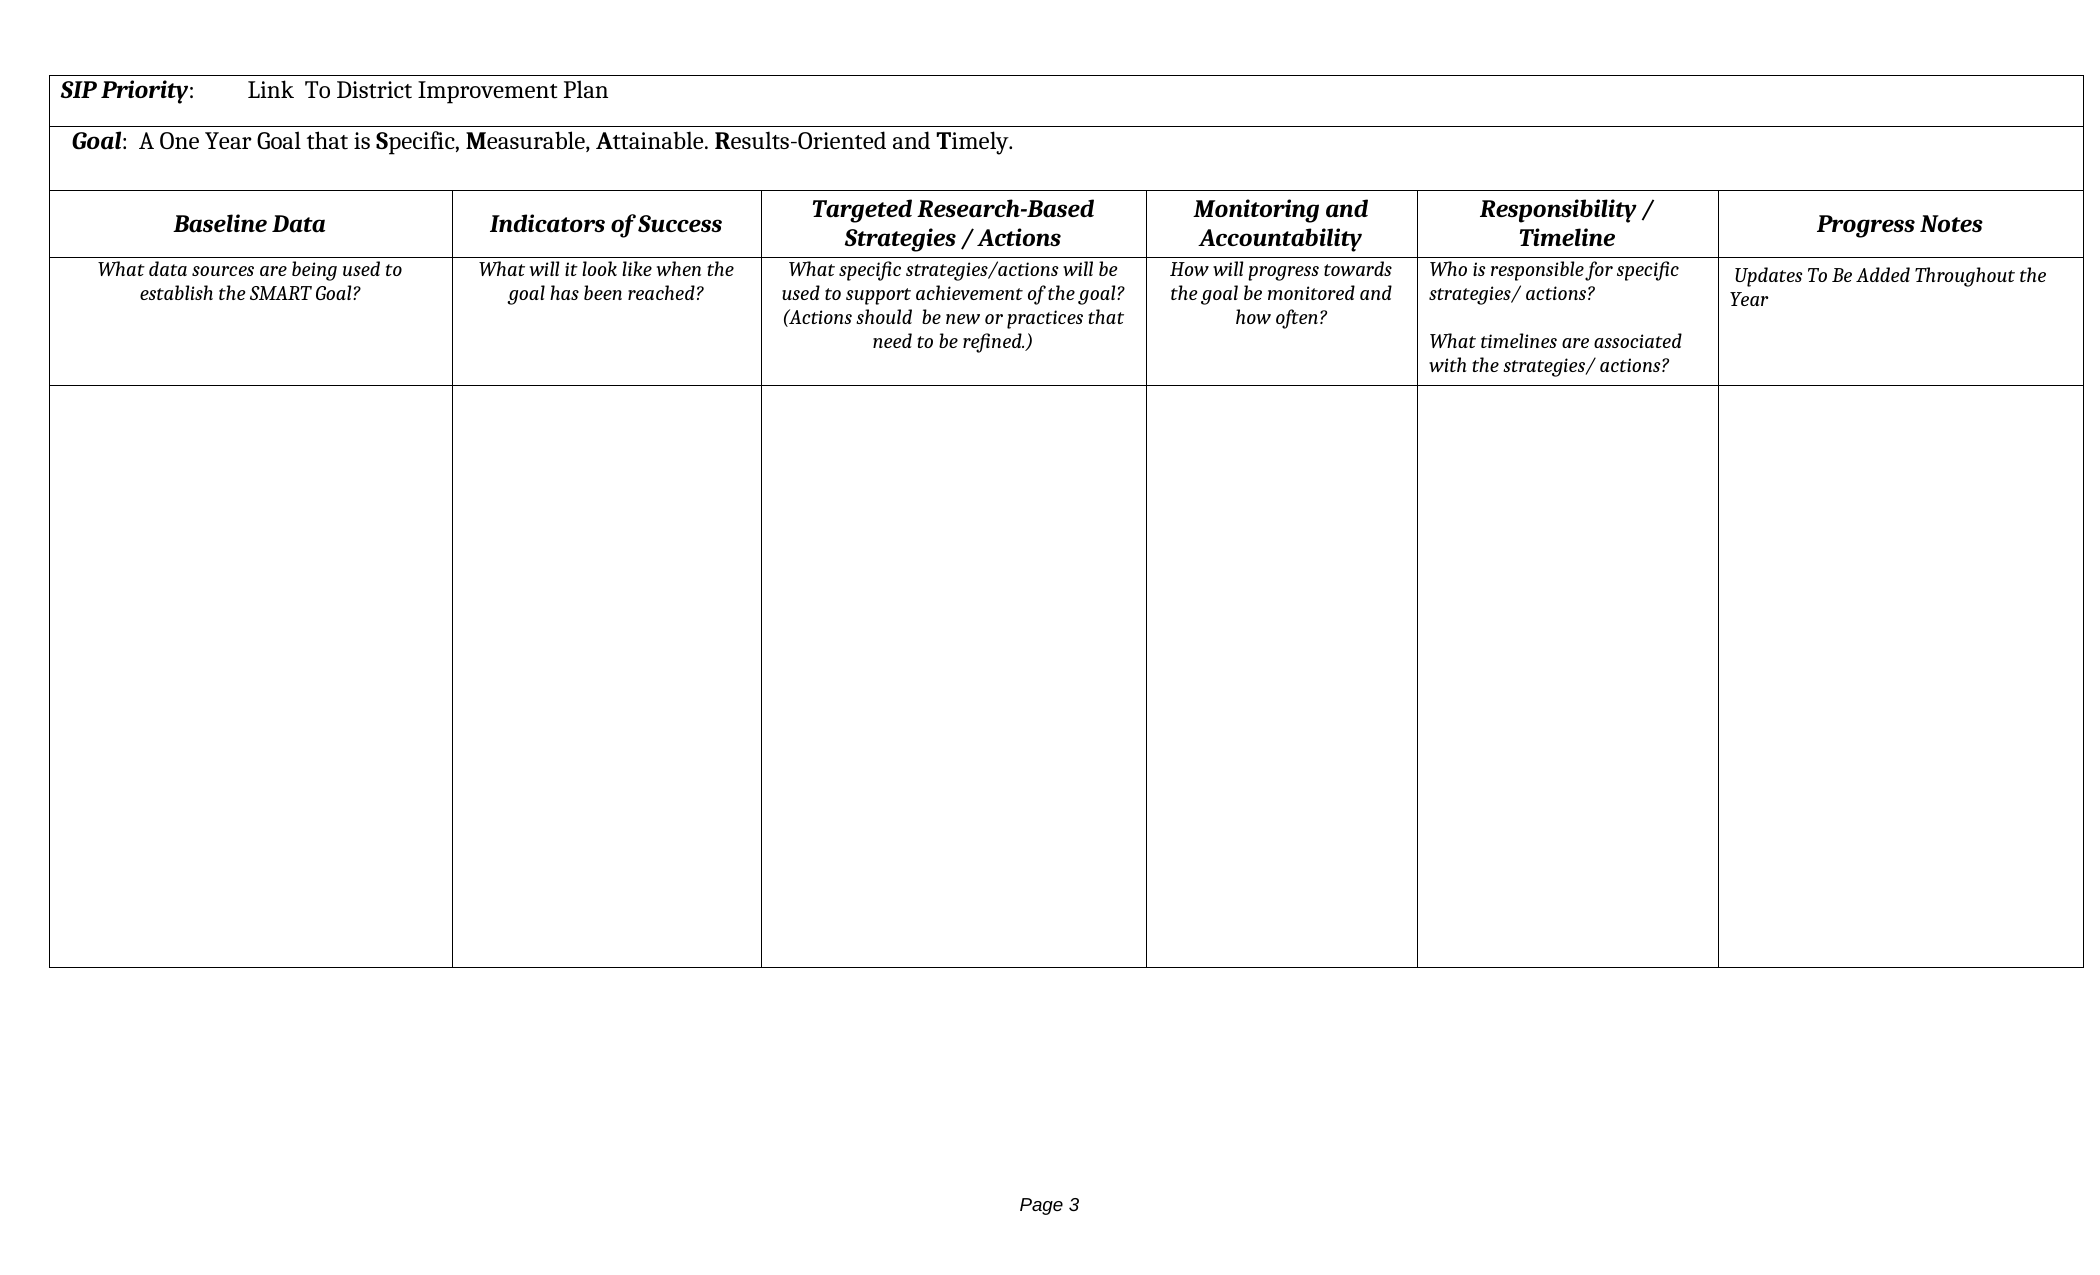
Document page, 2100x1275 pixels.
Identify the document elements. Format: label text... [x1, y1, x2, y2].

table_cell [453, 386, 761, 967]
table_cell [1719, 386, 2083, 967]
table_cell What will it look like when the goal has been reached? [453, 258, 761, 385]
table_cell [1147, 386, 1417, 967]
table_cell Responsibility / Timeline [1418, 191, 1718, 257]
table_cell Updates To Be Added Throughout the Year [1719, 258, 2083, 385]
table_cell Who is responsible for specific strategies/ actions? What timelines are associated with the strategies/ actions? [1418, 258, 1718, 385]
table_cell How will progress towards the goal be monitored and how often? [1147, 258, 1417, 385]
table_header SIP Priority: Link To District Improvement Plan [50, 76, 2083, 126]
table_cell What data sources are being used to establish the SMART Goal? [50, 258, 452, 385]
table_cell Targeted Research-Based Strategies / Actions [762, 191, 1146, 257]
table_cell Progress Notes [1719, 191, 2083, 257]
table_cell [762, 386, 1146, 967]
table_cell [1418, 386, 1718, 967]
table_cell Indicators of Success [453, 191, 761, 257]
table_cell What specific strategies/actions will be used to support achievement of the goal? (Actions should be new or practices that need to be refined.) [762, 258, 1146, 385]
table_cell Goal: A One Year Goal that is Specific, Measurable, Attainable. Results-Oriented and Timely. [50, 127, 2083, 190]
table_cell [50, 386, 452, 967]
table_cell Baseline Data [50, 191, 452, 257]
table_cell Monitoring and Accountability [1147, 191, 1417, 257]
